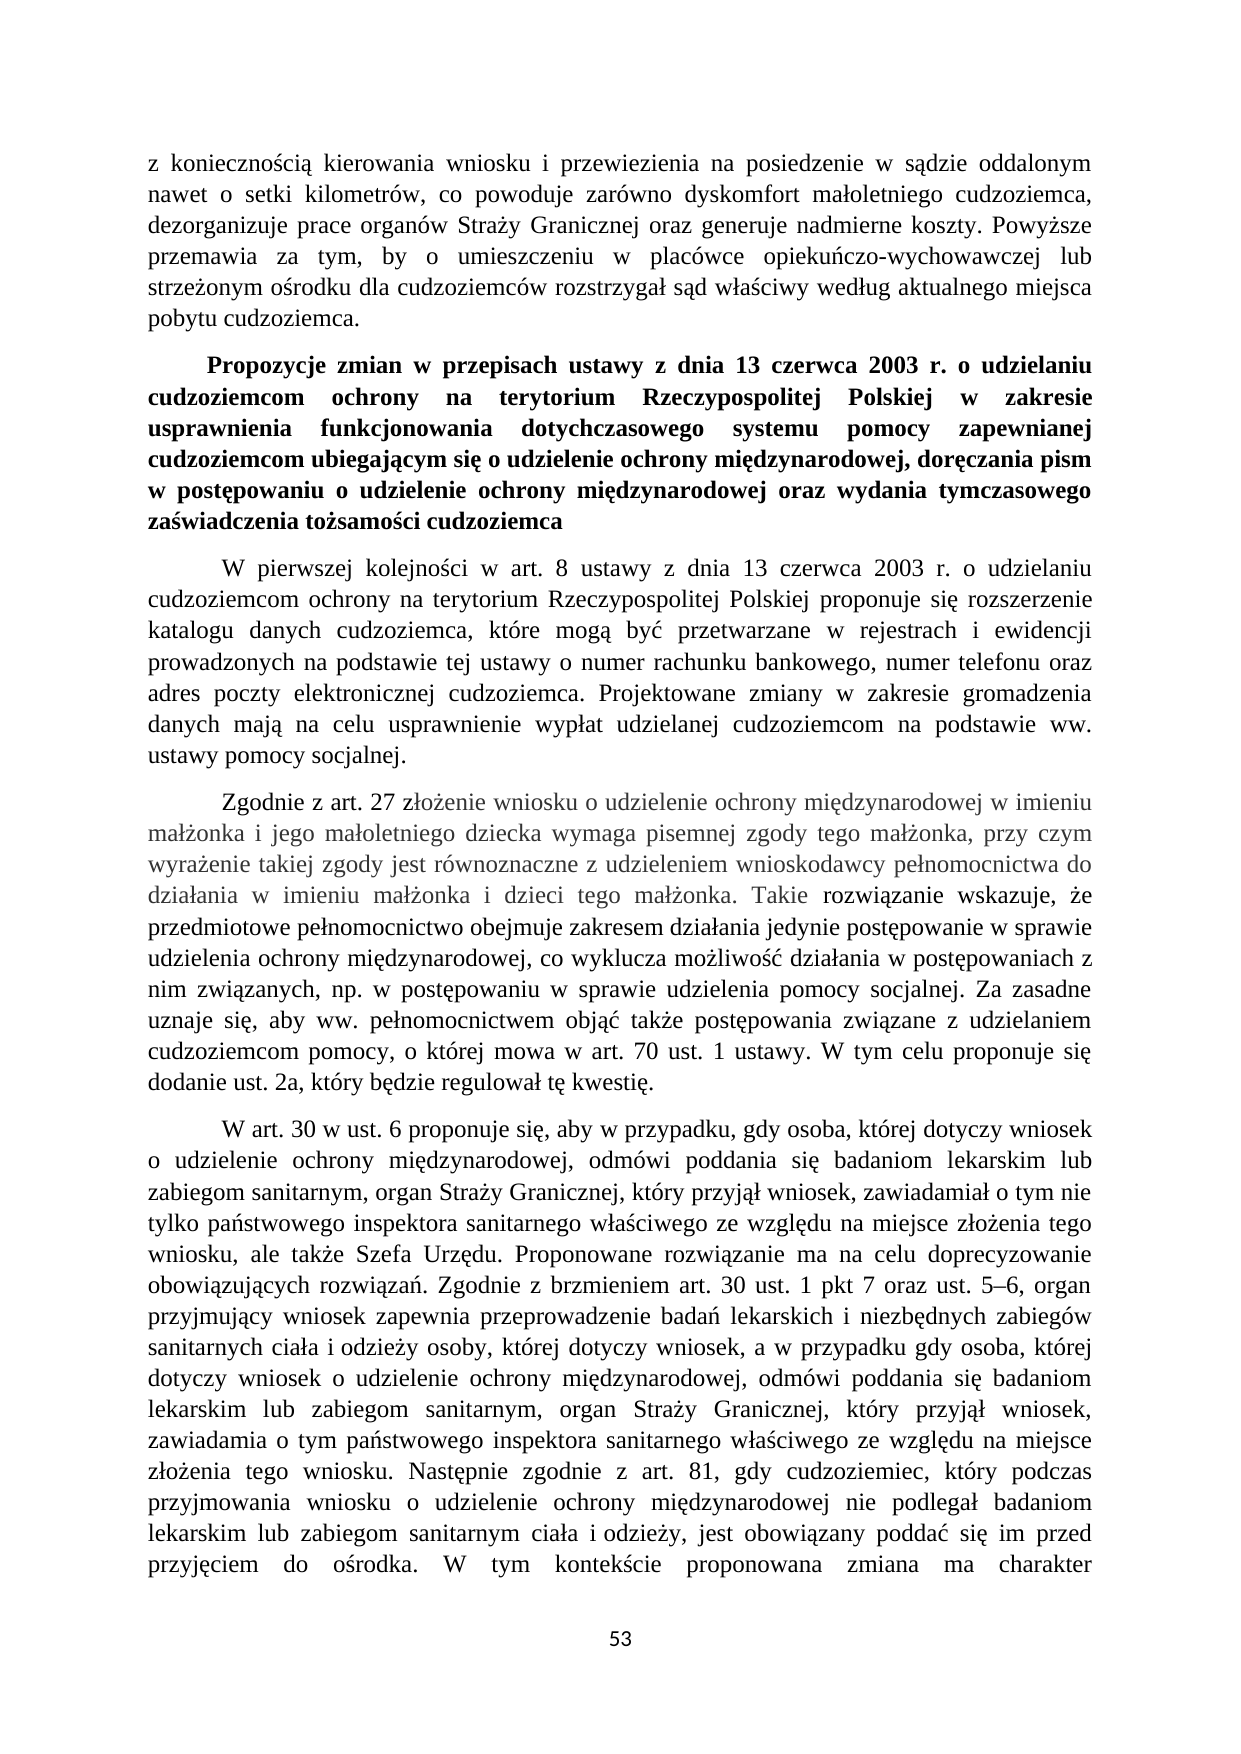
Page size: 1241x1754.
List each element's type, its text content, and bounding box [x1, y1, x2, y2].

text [148, 1114, 1093, 1578]
text Zgodnie z art. 27 złożenie wniosku o udzielenie ochrony międzynarodowej w imieniu małżonka i jego małoletniego dziecka wymaga pisemnej zgody tego małżonka, przy czym wyrażenie takiej zgody jest równoznaczne z udzieleniem wnioskodawcy pełnomocnictwa do działania w imieniu małżonka i dzieci tego małżonka. Takie rozwiązanie wskazuje, że przedmiotowe pełnomocnictwo obejmuje zakresem działania jedynie postępowanie w sprawie udzielenia ochrony międzynarodowej, co wyklucza możliwość działania w postępowaniach z nim związanych, np. w postępowaniu w sprawie udzielenia pomocy socjalnej. Za zasadne uznaje się, aby ww. pełnomocnictwem objąć także postępowania związane z udzielaniem cudzoziemcom pomocy, o której mowa w art. 70 ust. 1 ustawy. W tym celu proponuje się dodanie ust. 2a, który będzie regulował tę kwestię. [148, 878, 1093, 1096]
text W pierwszej kolejności w art. 8 ustawy z dnia 13 czerwca 2003 r. o udzielaniu cudzoziemcom ochrony na terytorium Rzeczypospolitej Polskiej proponuje się rozszerzenie katalogu danych cudzoziemca, które mogą być przetwarzane w rejestrach i ewidencji prowadzonych na podstawie tej ustawy o numer rachunku bankowego, numer telefonu oraz adres poczty elektronicznej cudzoziemca. Projektowane zmiany w zakresie gromadzenia danych mają na celu usprawnienie wypłat udzielanej cudzoziemcom na podstawie ww. ustawy pomocy socjalnej. [148, 553, 1093, 768]
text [148, 148, 1093, 332]
text Propozycje zmian w przepisach ustawy z dnia 13 czerwca 2003 r. o udzielaniu cudzoziemcom ochrony na terytorium Rzeczypospolitej Polskiej w zakresie usprawnienia funkcjonowania dotychczasowego systemu pomocy zapewnianej cudzoziemcom ubiegającym się o udzielenie ochrony międzynarodowej, doręczania pism w postępowaniu o udzielenie ochrony międzynarodowej oraz wydania tymczasowego zaświadczenia tożsamości cudzoziemca [148, 351, 1093, 534]
